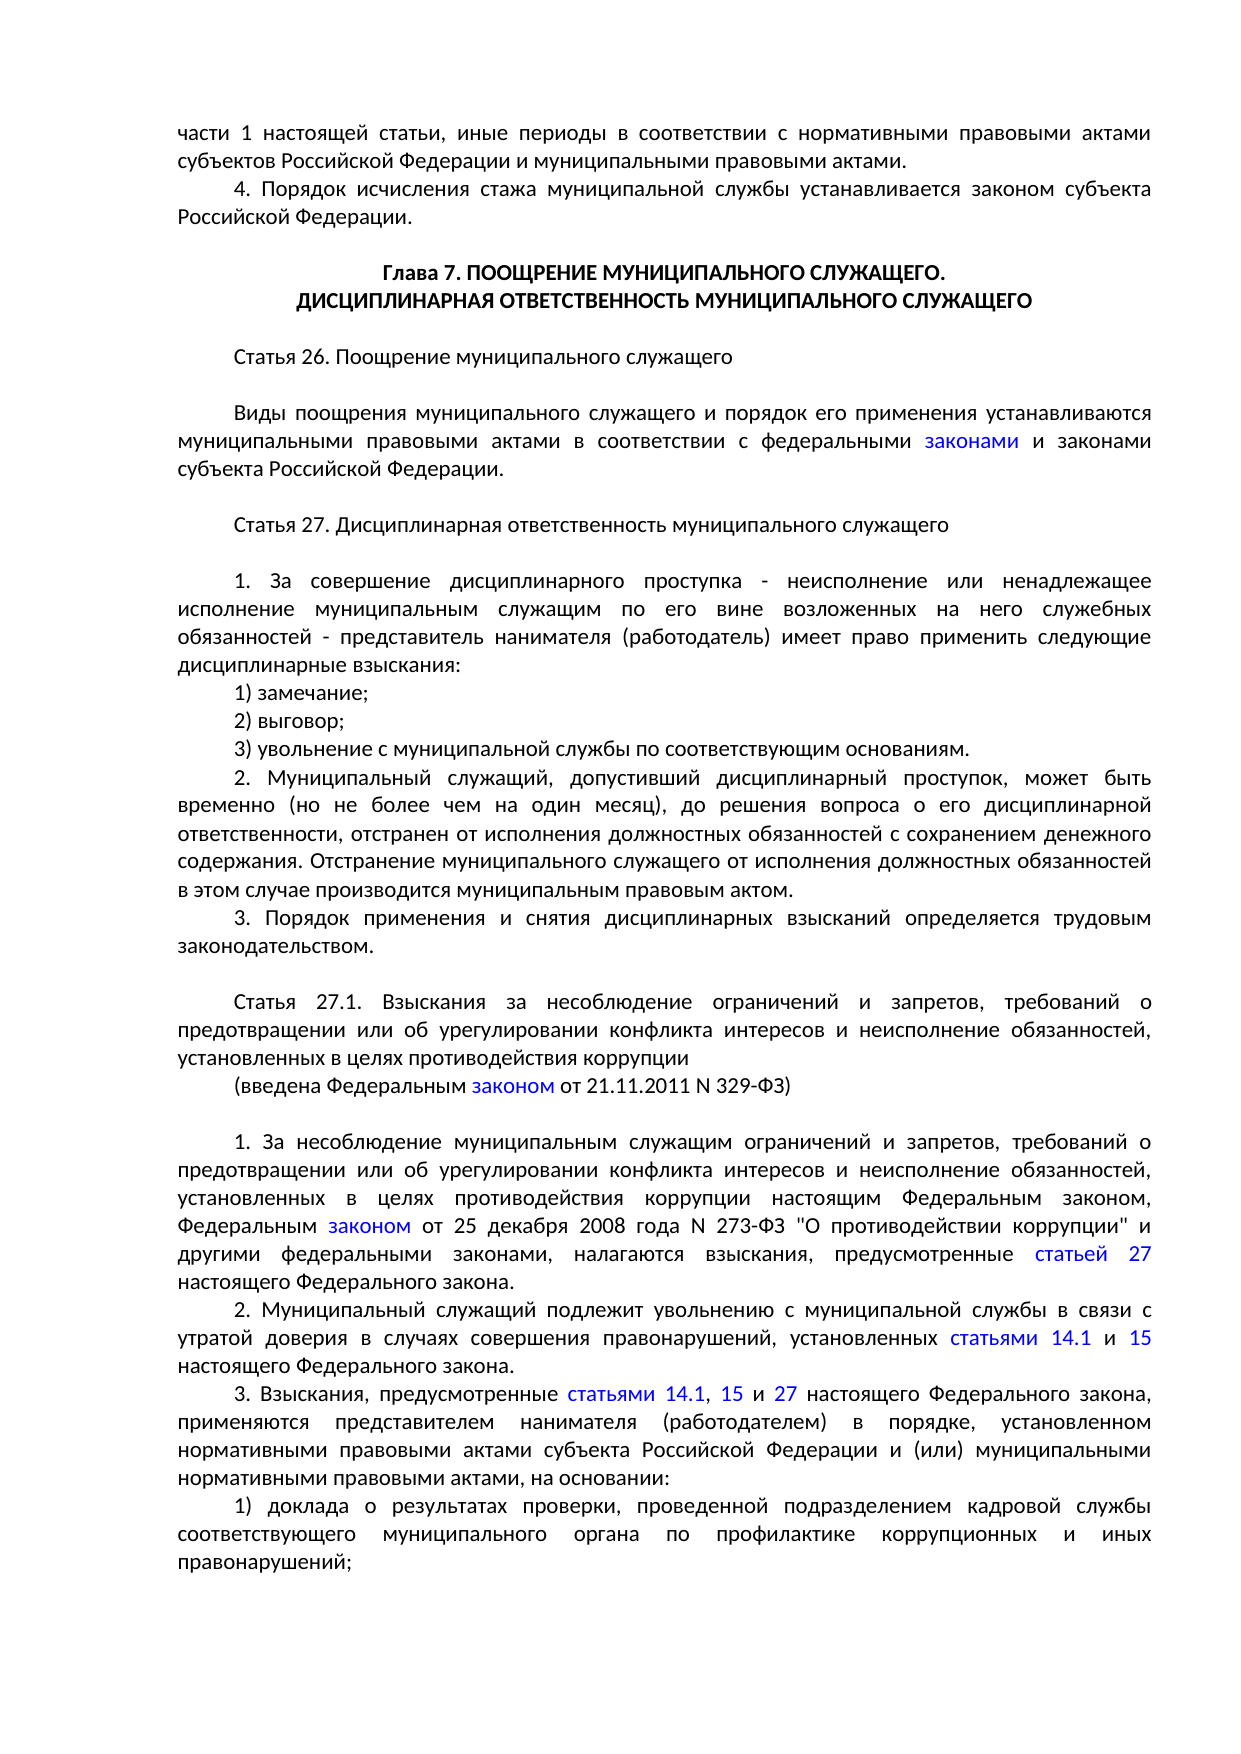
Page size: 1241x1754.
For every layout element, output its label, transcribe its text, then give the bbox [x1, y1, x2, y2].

text 3. Взыскания, предусмотренные статьями 14.1, 15 и 27 настоящего Федерального закона, применяются представителем нанимателя (работодателем) в порядке, установленном нормативными правовыми актами субъекта Российской Федерации и (или) муниципальными нормативными правовыми актами, на основании: [177, 1379, 1152, 1491]
text Статья 27.1. Взыскания за несоблюдение ограничений и запретов, требований о предотвращении или об урегулировании конфликта интересов и неисполнение обязанностей, установленных в целях противодействия коррупции [177, 987, 1152, 1071]
text Глава 7. ПООЩРЕНИЕ МУНИЦИПАЛЬНОГО СЛУЖАЩЕГО. [177, 258, 1152, 286]
text 4. Порядок исчисления стажа муниципальной службы устанавливается законом субъекта Российской Федерации. [177, 174, 1152, 230]
text 1. За совершение дисциплинарного проступка - неисполнение или ненадлежащее исполнение муниципальным служащим по его вине возложенных на него служебных обязанностей - представитель нанимателя (работодатель) имеет право применить следующие дисциплинарные взыскания: [177, 566, 1152, 678]
text 1) замечание; [177, 678, 1152, 707]
text 2. Муниципальный служащий подлежит увольнению с муниципальной службы в связи с утратой доверия в случаях совершения правонарушений, установленных статьями 14.1 и 15 настоящего Федерального закона. [177, 1295, 1152, 1379]
text 2. Муниципальный служащий, допустивший дисциплинарный проступок, может быть временно (но не более чем на один месяц), до решения вопроса о его дисциплинарной ответственности, отстранен от исполнения должностных обязанностей с сохранением денежного содержания. Отстранение муниципального служащего от исполнения должностных обязанностей в этом случае производится муниципальным правовым актом. [177, 763, 1152, 903]
text Статья 27. Дисциплинарная ответственность муниципального служащего [177, 510, 1152, 538]
text Виды поощрения муниципального служащего и порядок его применения устанавливаются муниципальными правовыми актами в соответствии с федеральными законами и законами субъекта Российской Федерации. [177, 398, 1152, 482]
text 3. Порядок применения и снятия дисциплинарных взысканий определяется трудовым законодательством. [177, 903, 1152, 959]
text 1) доклада о результатах проверки, проведенной подразделением кадровой службы соответствующего муниципального органа по профилактике коррупционных и иных правонарушений; [177, 1491, 1152, 1575]
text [177, 118, 1152, 174]
text ДИСЦИПЛИНАРНАЯ ОТВЕТСТВЕННОСТЬ МУНИЦИПАЛЬНОГО СЛУЖАЩЕГО [177, 286, 1152, 314]
text Статья 26. Поощрение муниципального служащего [177, 342, 1152, 370]
text 3) увольнение с муниципальной службы по соответствующим основаниям. [177, 734, 1152, 763]
text 1. За несоблюдение муниципальным служащим ограничений и запретов, требований о предотвращении или об урегулировании конфликта интересов и неисполнение обязанностей, установленных в целях противодействия коррупции настоящим Федеральным законом, Федеральным законом от 25 декабря 2008 года N 273-ФЗ "О противодействии коррупции" и другими федеральными законами, налагаются взыскания, предусмотренные статьей 27 настоящего Федерального закона. [177, 1127, 1152, 1295]
text 2) выговор; [177, 707, 1152, 734]
text (введена Федеральным законом от 21.11.2011 N 329-ФЗ) [177, 1071, 1152, 1099]
